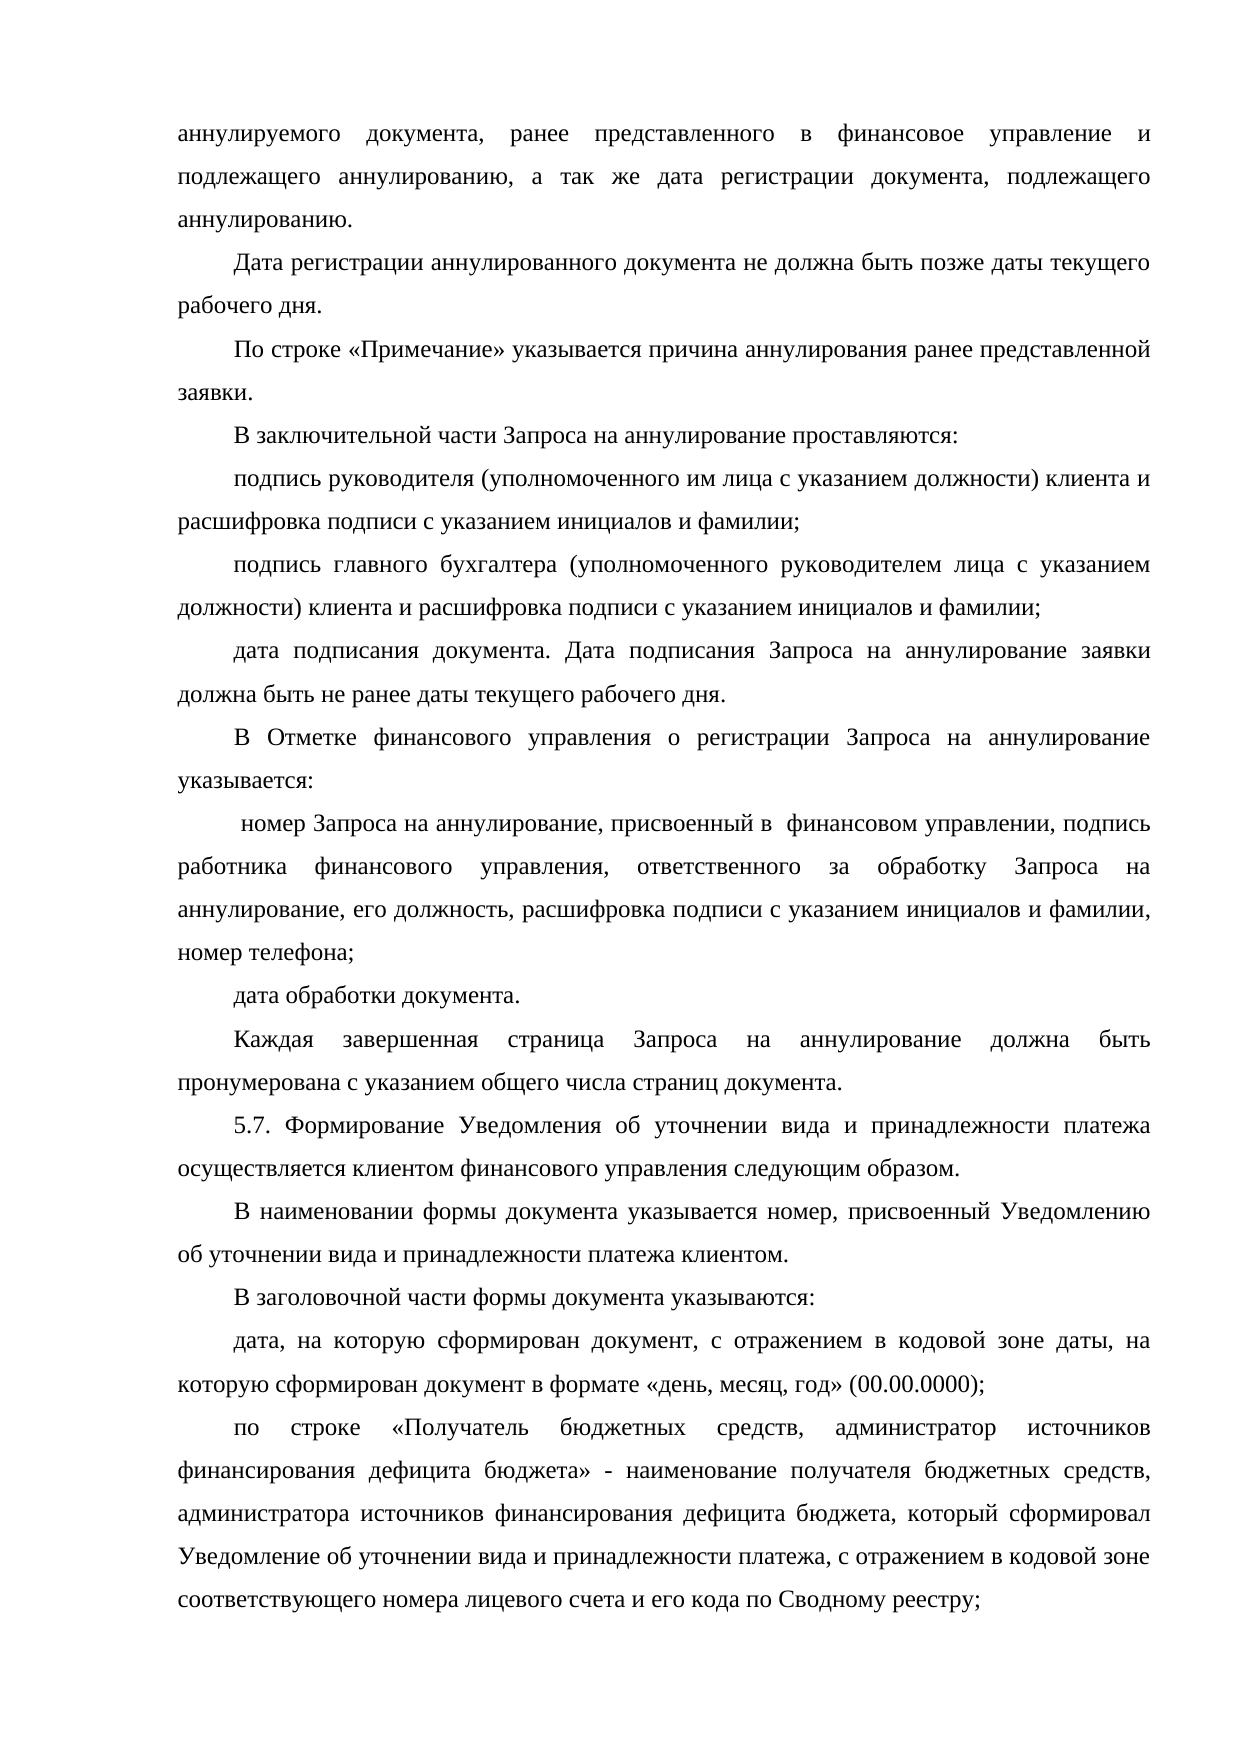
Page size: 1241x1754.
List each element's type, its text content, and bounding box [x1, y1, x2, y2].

text В наименовании формы документа указывается номер, присвоенный Уведомлению об уточнении вида и принадлежности платежа клиентом. [177, 1196, 1152, 1268]
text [177, 118, 1152, 233]
text В Отметке финансового управления о регистрации Запроса на аннулирование указывается: [177, 722, 1152, 794]
text 5.7. Формирование Уведомления об уточнении вида и принадлежности платежа осуществляется клиентом финансового управления следующим образом. [177, 1110, 1152, 1182]
text подпись руководителя (уполномоченного им лица с указанием должности) клиента и расшифровка подписи с указанием инициалов и фамилии; [177, 463, 1152, 535]
text Каждая завершенная страница Запроса на аннулирование должна быть пронумерована с указанием общего числа страниц документа. [177, 1024, 1152, 1096]
text В заголовочной части формы документа указываются: [177, 1282, 1152, 1311]
text По строке «Примечание» указывается причина аннулирования ранее представленной заявки. [177, 334, 1152, 406]
text дата, на которую сформирован документ, с отражением в кодовой зоне даты, на которую сформирован документ в формате «день, месяц, год» (00.00.0000); [177, 1326, 1152, 1397]
text В заключительной части Запроса на аннулирование проставляются: [177, 420, 1152, 449]
text дата подписания документа. Дата подписания Запроса на аннулирование заявки должна быть не ранее даты текущего рабочего дня. [177, 636, 1152, 707]
text Дата регистрации аннулированного документа не должна быть позже даты текущего рабочего дня. [177, 247, 1152, 319]
text дата обработки документа. [177, 981, 1152, 1009]
text подпись главного бухгалтера (уполномоченного руководителем лица с указанием должности) клиента и расшифровка подписи с указанием инициалов и фамилии; [177, 549, 1152, 621]
text по строке «Получатель бюджетных средств, администратор источников финансирования дефицита бюджета» - наименование получателя бюджетных средств, администратора источников финансирования дефицита бюджета, который сформировал Уведомление об уточнении вида и принадлежности платежа, с отражением в кодовой зоне соответствующего номера лицевого счета и его кода по Сводному реестру; [177, 1412, 1152, 1613]
text номер Запроса на аннулирование, присвоенный в финансовом управлении, подпись работника финансового управления, ответственного за обработку Запроса на аннулирование, его должность, расшифровка подписи с указанием инициалов и фамилии, номер телефона; [177, 808, 1152, 966]
